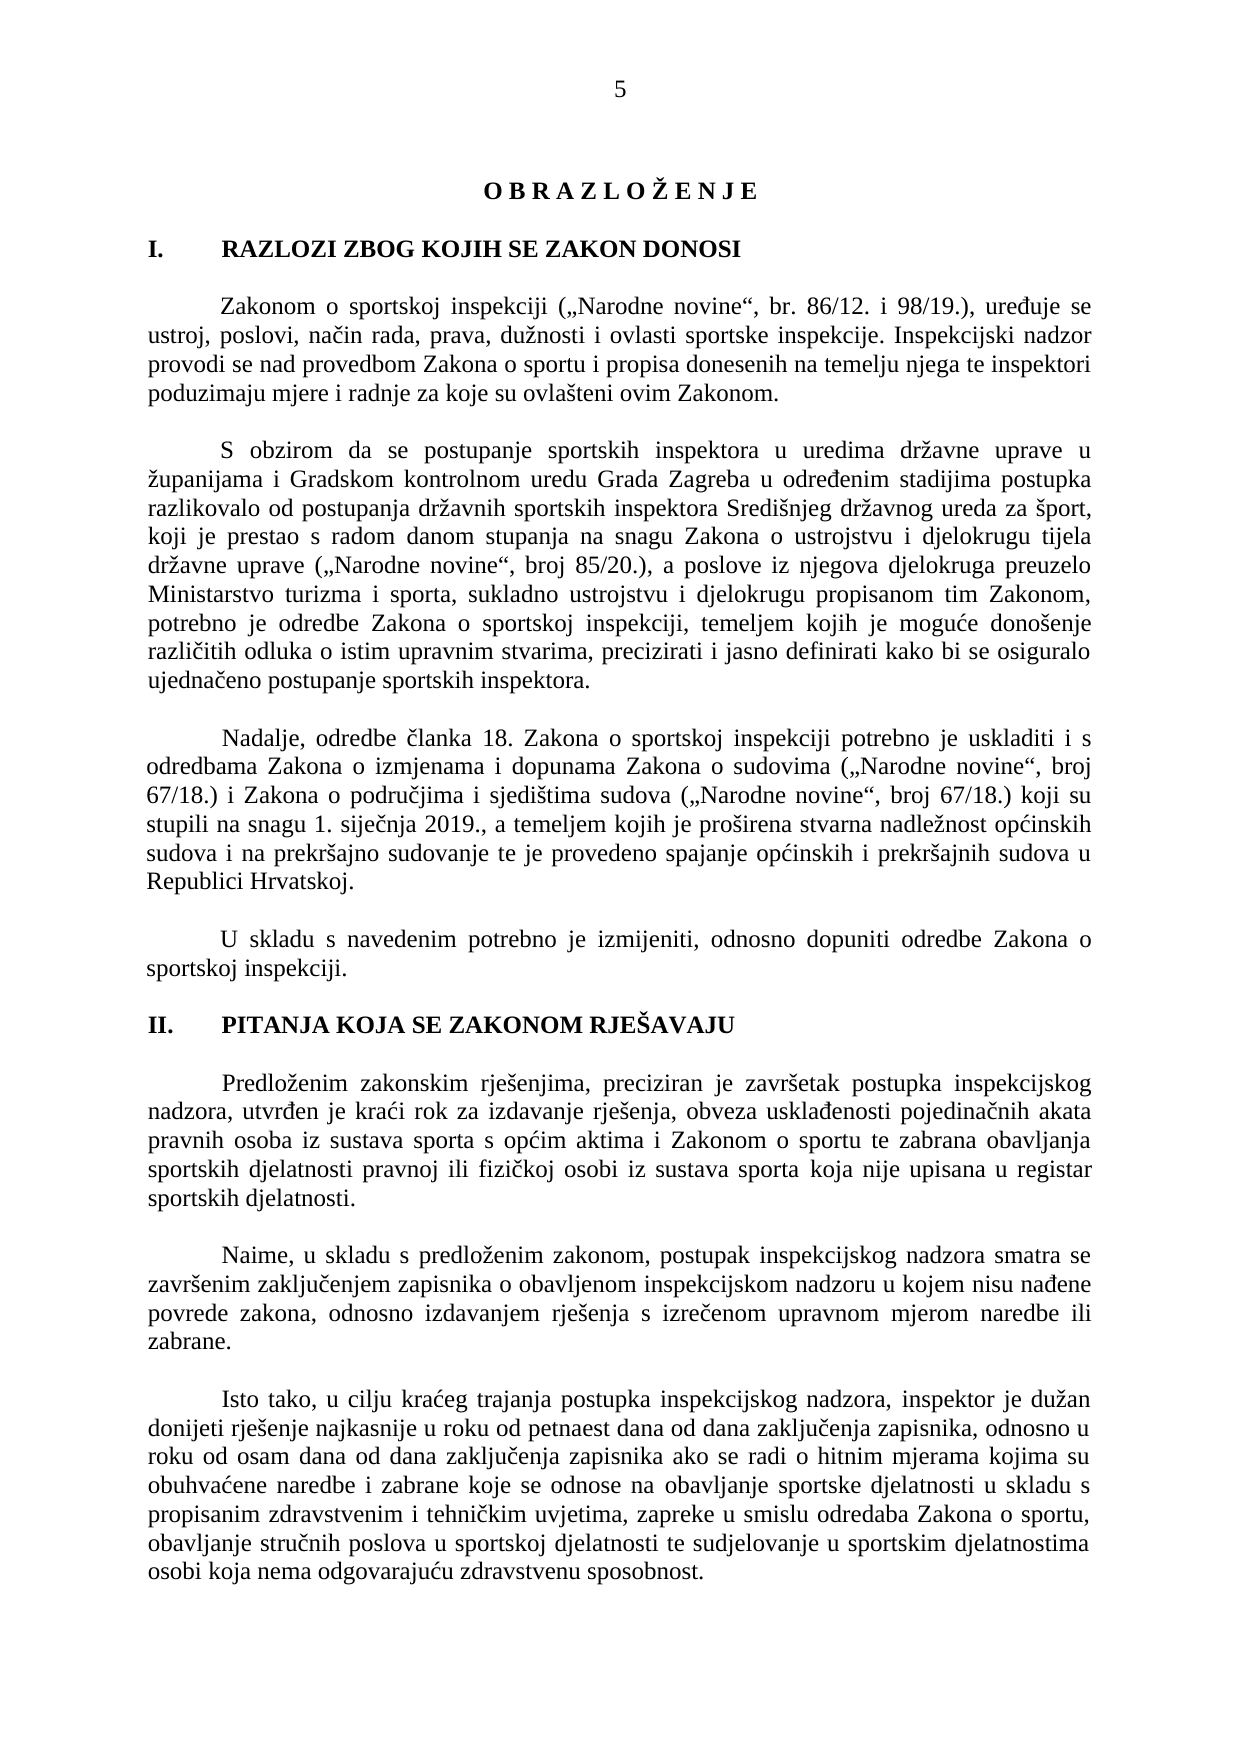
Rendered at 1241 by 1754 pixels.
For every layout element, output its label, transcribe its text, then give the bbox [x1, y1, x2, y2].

text Naime, u skladu s predloženim zakonom, postupak inspekcijskog nadzora smatra se završenim zaključenjem zapisnika o obavljenom inspekcijskom nadzoru u kojem nisu nađene povrede zakona, odnosno izdavanjem rješenja s izrečenom upravnom mjerom naredbe ili zabrane. [148, 1240, 1092, 1355]
text O B R A Z L O Ž E N J E [148, 176, 1092, 205]
text U skladu s navedenim potrebno je izmijeniti, odnosno dopuniti odredbe Zakona o sportskoj inspekciji. [146, 924, 1092, 981]
text Predloženim zakonskim rješenjima, preciziran je završetak postupka inspekcijskog nadzora, utvrđen je kraći rok za izdavanje rješenja, obveza usklađenosti pojedinačnih akata pravnih osoba iz sustava sporta s općim aktima i Zakonom o sportu te zabrana obavljanja sportskih djelatnosti pravnoj ili fizičkoj osobi iz sustava sporta koja nije upisana u registar sportskih djelatnosti. [148, 1068, 1092, 1211]
text I. RAZLOZI ZBOG KOJIH SE ZAKON DONOSI [148, 234, 1092, 263]
text Isto tako, u cilju kraćeg trajanja postupka inspekcijskog nadzora, inspektor je dužan donijeti rješenje najkasnije u roku od petnaest dana od dana zaključenja zapisnika, odnosno u roku od osam dana od dana zaključenja zapisnika ako se radi o hitnim mjerama kojima su obuhvaćene naredbe i zabrane koje se odnose na obavljanje sportske djelatnosti u skladu s propisanim zdravstvenim i tehničkim uvjetima, zapreke u smislu odredaba Zakona o sportu, obavljanje stručnih poslova u sportskoj djelatnosti te sudjelovanje u sportskim djelatnostima osobi koja nema odgovarajuću zdravstvenu sposobnost. [148, 1384, 1091, 1585]
text II. PITANJA KOJA SE ZAKONOM RJEŠAVAJU [148, 1010, 1092, 1039]
text S obzirom da se postupanje sportskih inspektora u uredima državne uprave u županijama i Gradskom kontrolnom uredu Grada Zagreba u određenim stadijima postupka razlikovalo od postupanja državnih sportskih inspektora Središnjeg državnog ureda za šport, koji je prestao s radom danom stupanja na snagu Zakona o ustrojstvu i djelokrugu tijela državne uprave („Narodne novine“, broj 85/20.), a poslove iz njegova djelokruga preuzelo Ministarstvo turizma i sporta, sukladno ustrojstvu i djelokrugu propisanom tim Zakonom, potrebno je odredbe Zakona o sportskoj inspekciji, temeljem kojih je moguće donošenje različitih odluka o istim upravnim stvarima, precizirati i jasno definirati kako bi se osiguralo ujednačeno postupanje sportskih inspektora. [148, 435, 1092, 694]
text Nadalje, odredbe članka 18. Zakona o sportskoj inspekciji potrebno je uskladiti i s odredbama Zakona o izmjenama i dopunama Zakona o sudovima („Narodne novine“, broj 67/18.) i Zakona o područjima i sjedištima sudova („Narodne novine“, broj 67/18.) koji su stupili na snagu 1. siječnja 2019., a temeljem kojih je proširena stvarna nadležnost općinskih sudova i na prekršajno sudovanje te je provedeno spajanje općinskih i prekršajnih sudova u Republici Hrvatskoj. [146, 723, 1092, 895]
text Zakonom o sportskoj inspekciji („Narodne novine“, br. 86/12. i 98/19.), uređuje se ustroj, poslovi, način rada, prava, dužnosti i ovlasti sportske inspekcije. Inspekcijski nadzor provodi se nad provedbom Zakona o sportu i propisa donesenih na temelju njega te inspektori poduzimaju mjere i radnje za koje su ovlašteni ovim Zakonom. [148, 291, 1092, 406]
